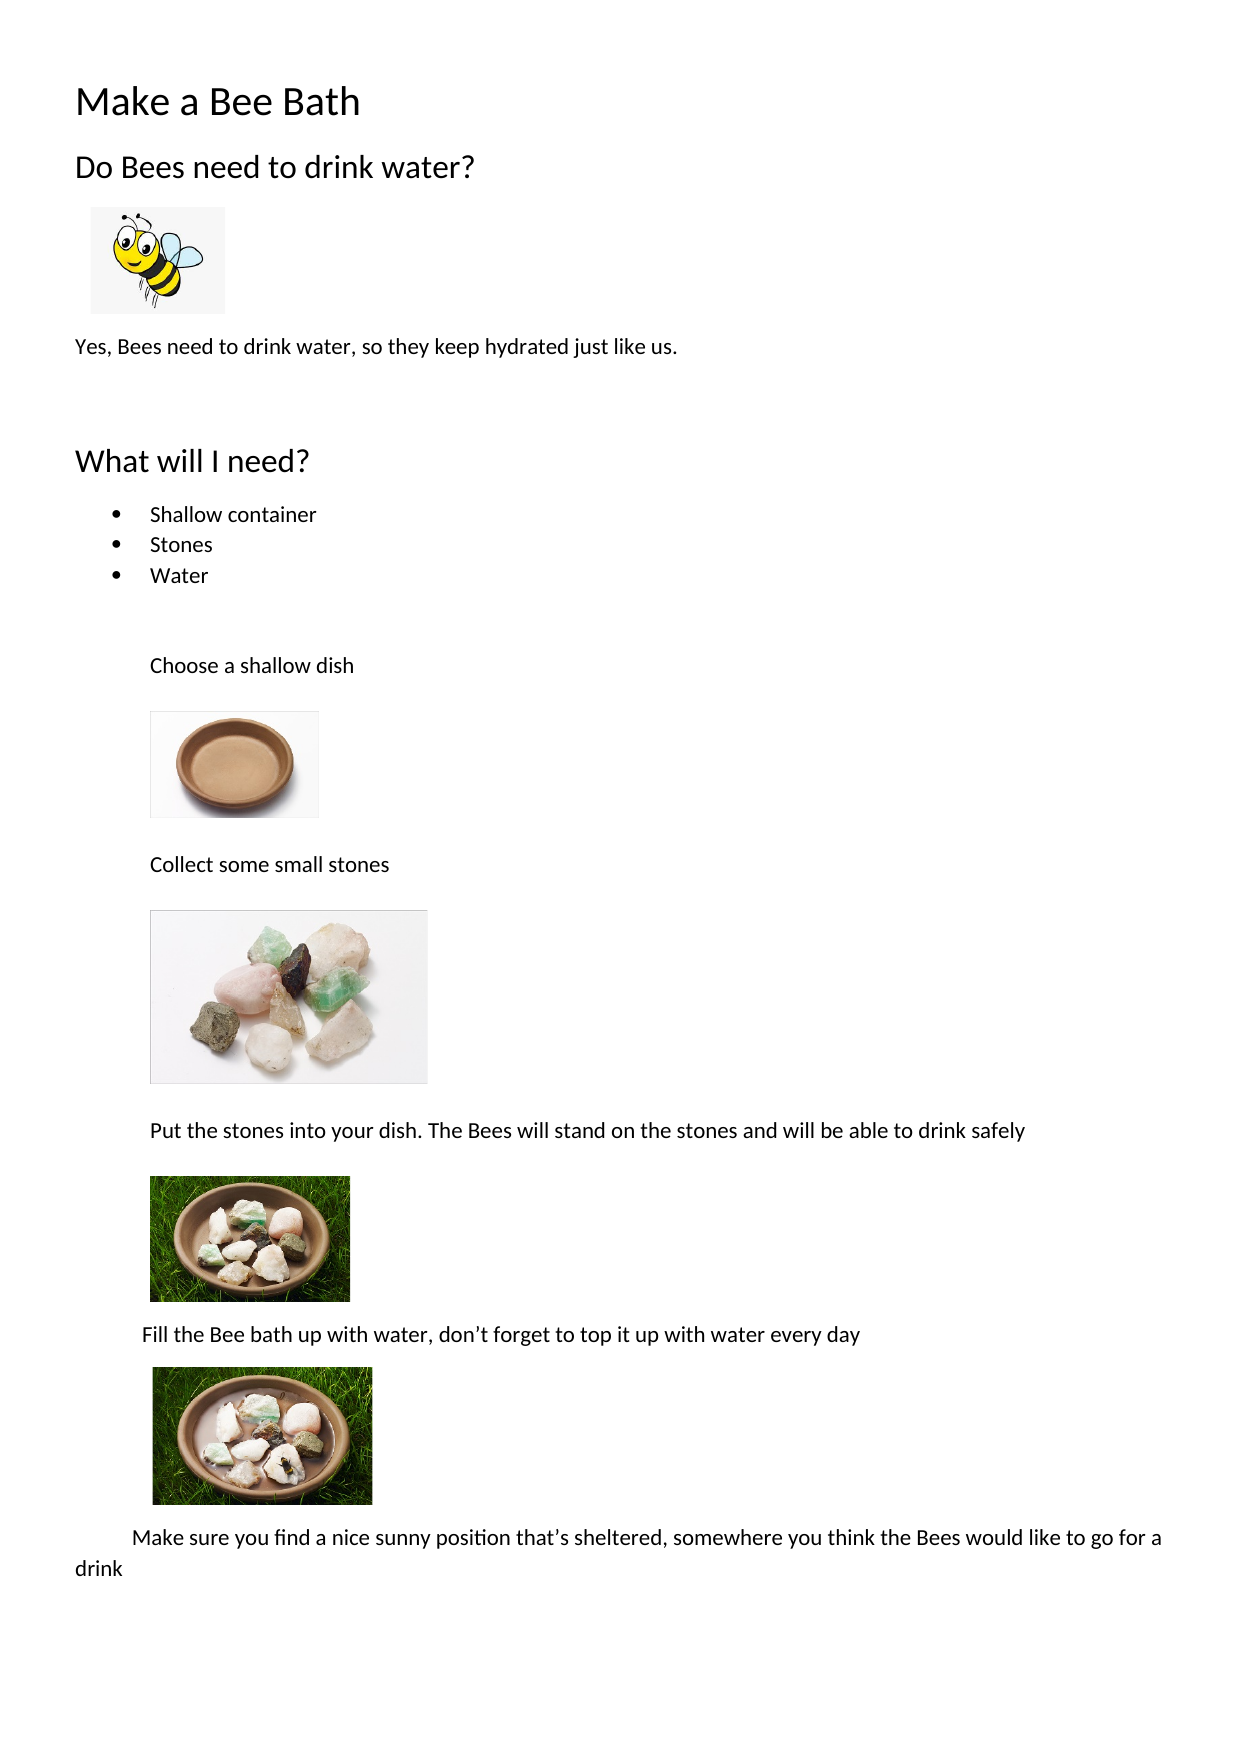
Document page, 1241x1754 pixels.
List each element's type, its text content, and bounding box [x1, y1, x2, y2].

picture [152, 1367, 373, 1505]
picture [150, 1176, 350, 1302]
text Fill the Bee bath up with water, don’t forget to top it up with water every day [75, 1320, 1165, 1348]
list Water [112, 561, 1165, 589]
text What will I need? [75, 440, 1165, 481]
list Shallow container [112, 500, 1165, 528]
list Stones [112, 531, 1165, 559]
list Choose a shallow dish [150, 651, 1165, 679]
text Make sure you find a nice sunny position that’s sheltered, somewhere you think the Bees would like to go for a drink [75, 1523, 1165, 1582]
text Make a Bee Bath [75, 75, 1165, 126]
picture [90, 207, 226, 314]
list Put the stones into your dish. The Bees will stand on the stones and will be able to drink safely [150, 1116, 1165, 1144]
list Collect some small stones [150, 850, 1165, 878]
text Do Bees need to drink water? [75, 147, 1165, 187]
picture [150, 711, 319, 818]
text Yes, Bees need to drink water, so they keep hydrated just like us. [75, 332, 1165, 360]
picture [150, 910, 428, 1084]
